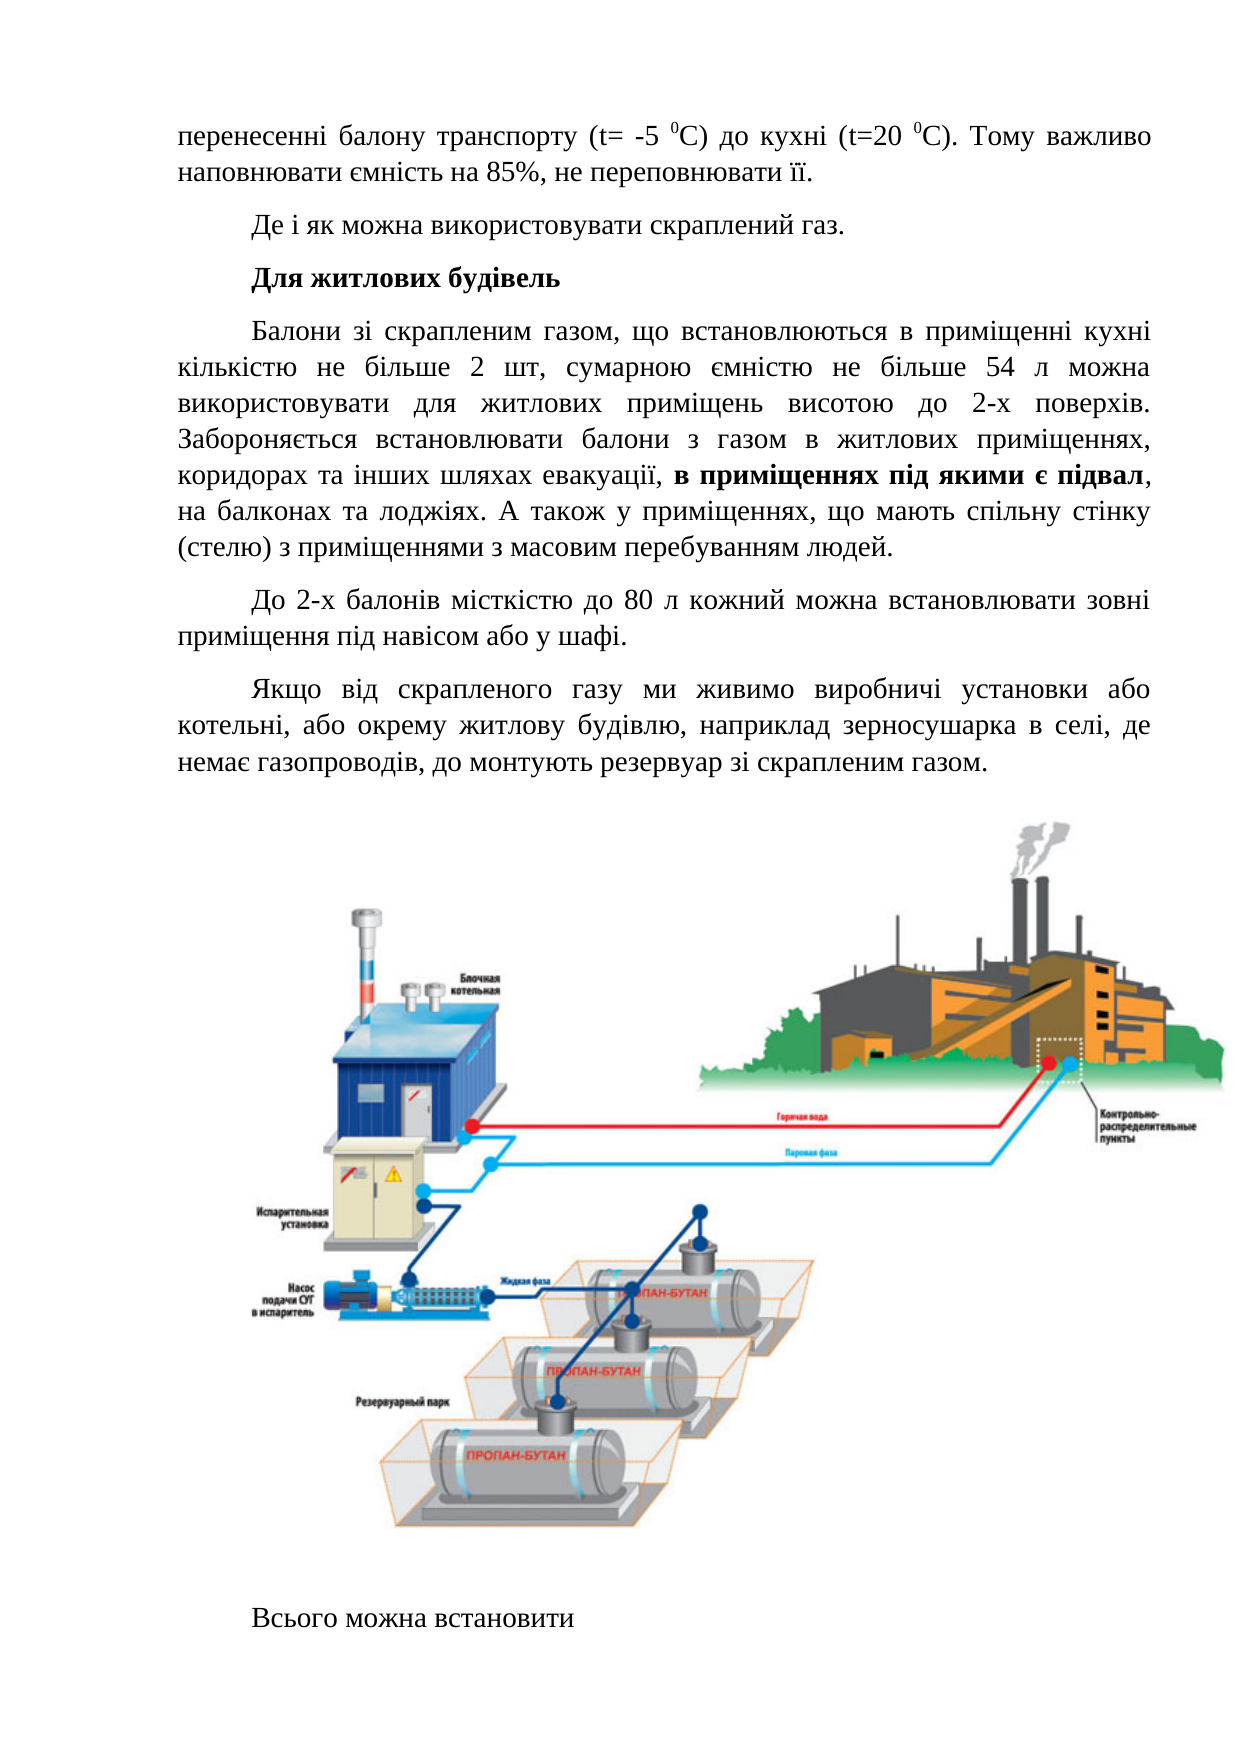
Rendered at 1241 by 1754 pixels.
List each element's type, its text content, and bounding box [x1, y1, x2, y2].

picture [251, 796, 1226, 1529]
text Всього можна встановити [177, 1600, 1152, 1634]
text Де і як можна використовувати скраплений газ. [177, 207, 1152, 241]
text Для житлових будівель [177, 260, 1152, 293]
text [177, 118, 1152, 188]
text До 2-х балонів місткістю до 80 л кожний можна встановлювати зовні приміщення під навісом або у шафі. [177, 582, 1152, 652]
text Балони зі скрапленим газом, що встановлюються в приміщенні кухні кількістю не більше 2 шт, сумарною ємністю не більше 54 л можна використовувати для житлових приміщень висотою до 2-х поверхів. Забороняється встановлювати балони з газом в житлових приміщеннях, коридорах та інших шляхах евакуації, в приміщеннях під якими є підвал, на балконах та лоджіях. А також у приміщеннях, що мають спільну стінку (стелю) з приміщеннями з масовим перебуванням людей. [177, 313, 1152, 563]
text Якщо від скрапленого газу ми живимо виробничі установки або котельні, або окрему житлову будівлю, наприклад зерносушарка в селі, де немає газопроводів, до монтують резервуар зі скрапленим газом. [177, 671, 1152, 777]
